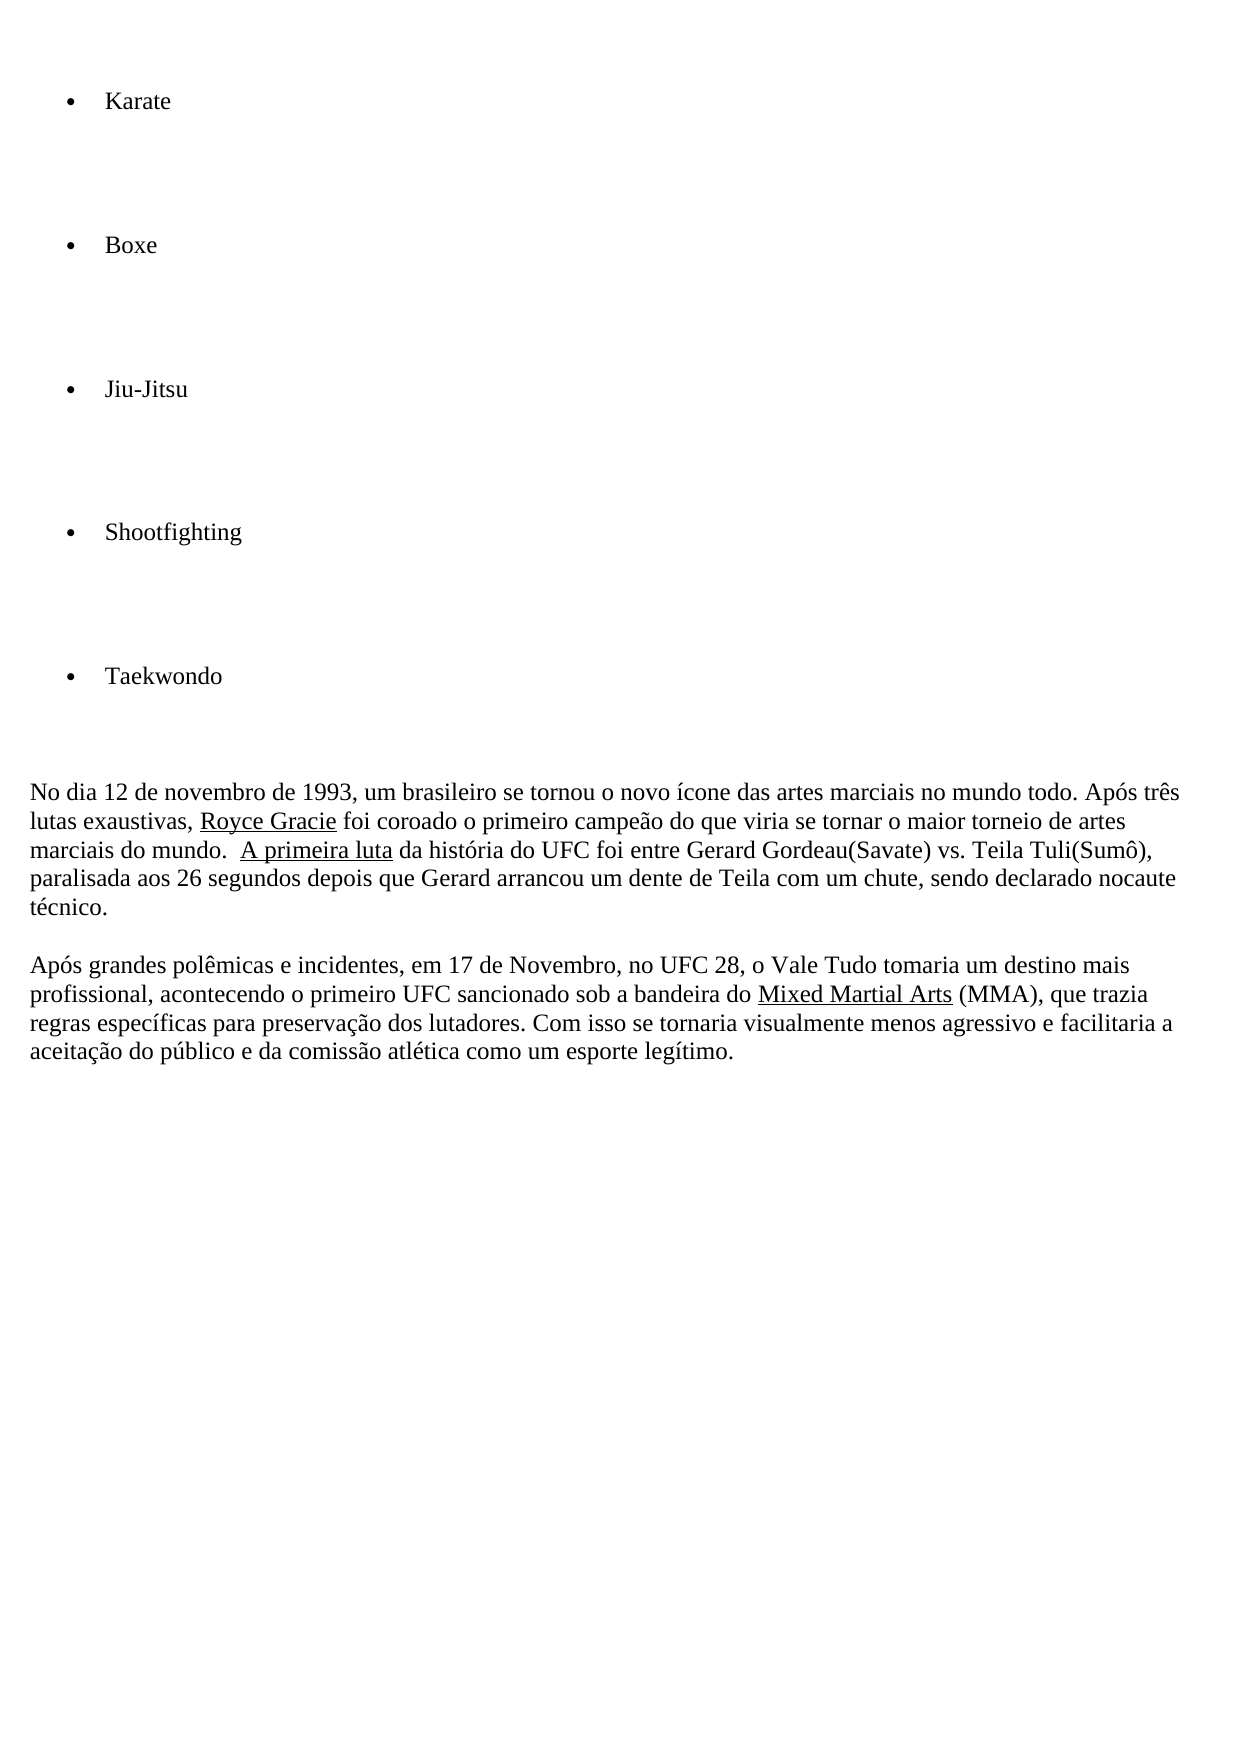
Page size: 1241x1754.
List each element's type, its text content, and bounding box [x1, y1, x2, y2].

list Taekwondo [67, 661, 1211, 690]
text Após grandes polêmicas e incidentes, em 17 de Novembro, no UFC 28, o Vale Tudo tomaria um destino mais profissional, acontecendo o primeiro UFC sancionado sob a bandeira do Mixed Martial Arts (MMA), que trazia regras específicas para preservação dos lutadores. Com isso se tornaria visualmente menos agressivo e facilitaria a aceitação do público e da comissão atlética como um esporte legítimo. [29, 950, 1211, 1065]
list Boxe [67, 230, 1211, 258]
list Jiu-Jitsu [67, 374, 1211, 402]
text No dia 12 de novembro de 1993, um brasileiro se tornou o novo ícone das artes marciais no mundo todo. Após três lutas exaustivas, Royce Gracie foi coroado o primeiro campeão do que viria se tornar o maior torneio de artes marciais do mundo. A primeira luta da história do UFC foi entre Gerard Gordeau(Savate) vs. Teila Tuli(Sumô), paralisada aos 26 segundos depois que Gerard arrancou um dente de Teila com um chute, sendo declarado nocaute técnico. [29, 777, 1211, 921]
list Shootfighting [67, 517, 1211, 546]
list Karate [67, 86, 1211, 115]
